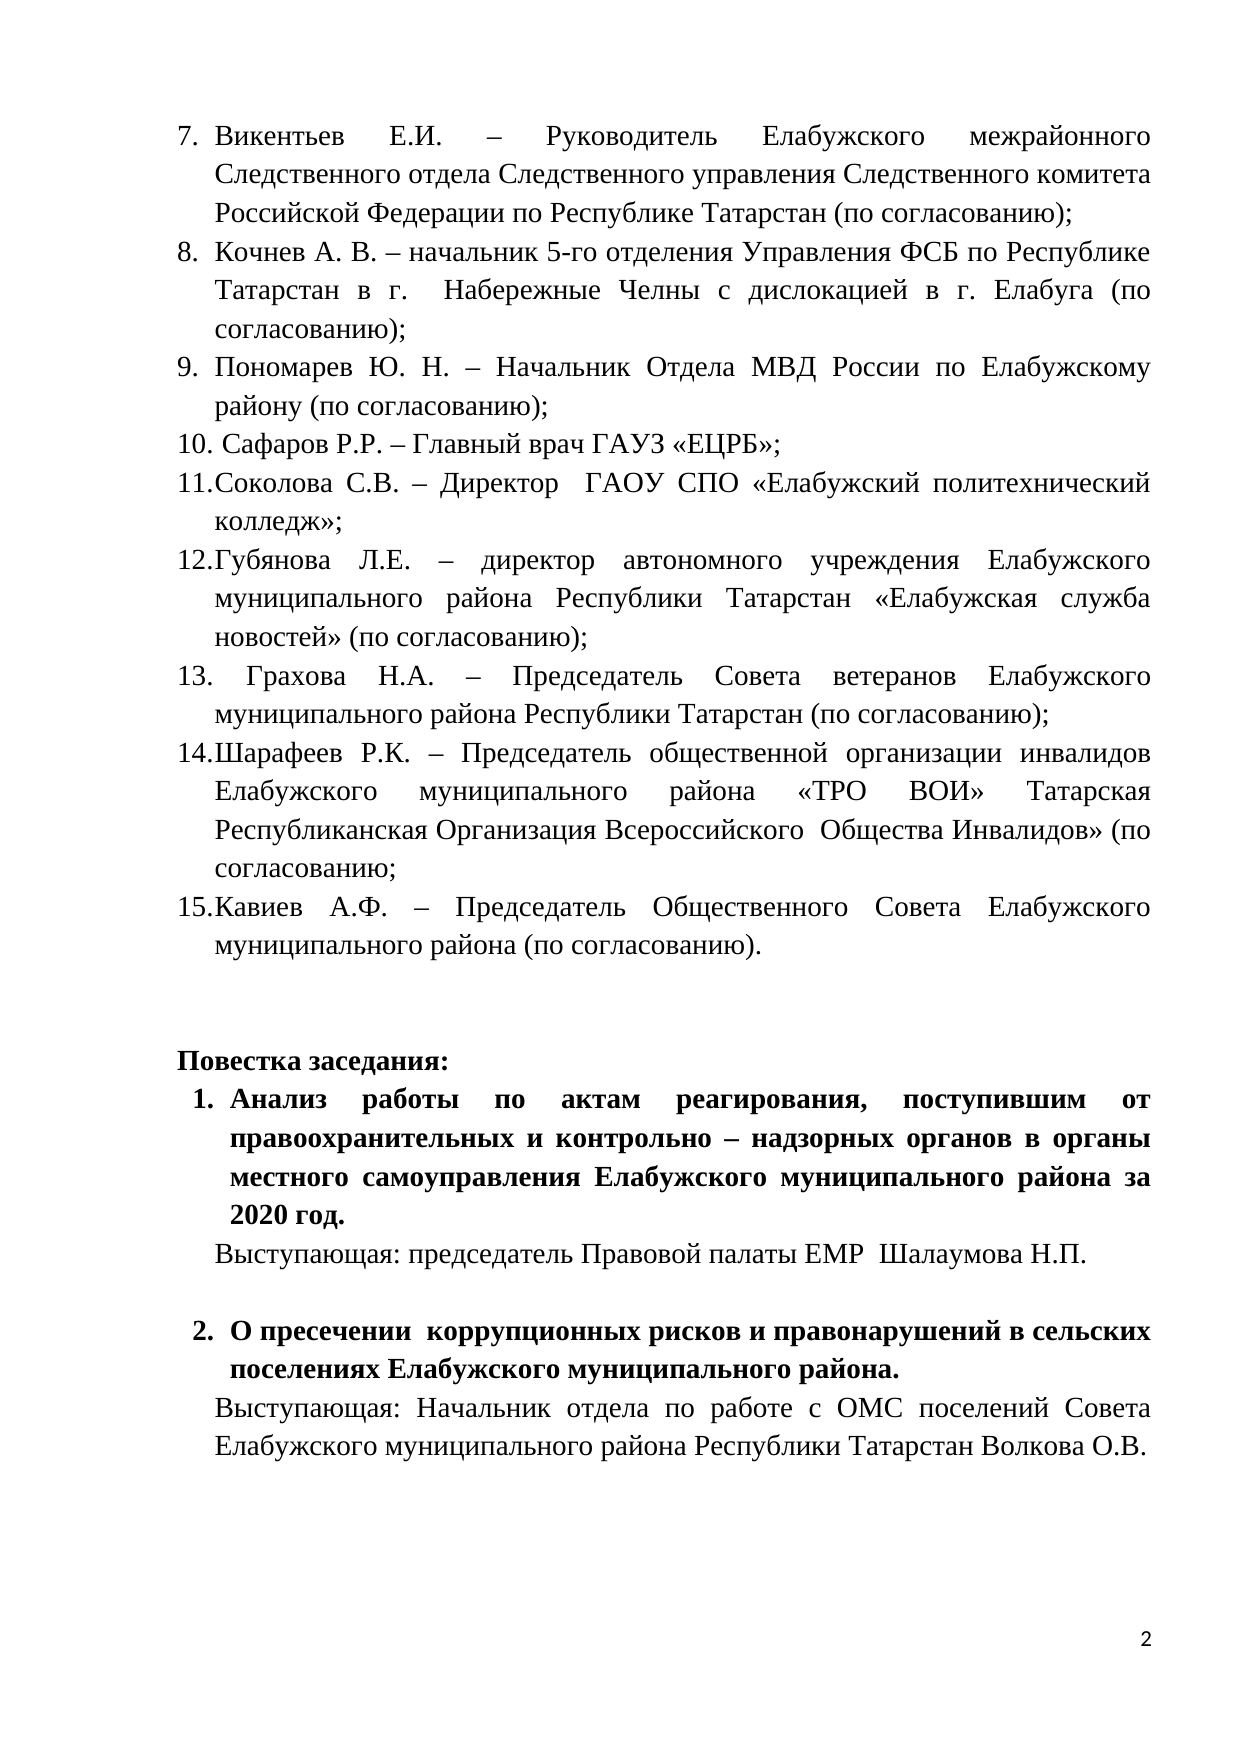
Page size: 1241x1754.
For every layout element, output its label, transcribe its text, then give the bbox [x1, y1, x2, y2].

list Губянова Л.Е. – директор автономного учреждения Елабужского муниципального района Республики Татарстан «Елабужская служба новостей» (по согласованию); [177, 542, 1152, 653]
list Викентьев Е.И. – Руководитель Елабужского межрайонного Следственного отдела Следственного управления Следственного комитета Российской Федерации по Республике Татарстан (по согласованию); [177, 118, 1152, 229]
list О пресечении коррупционных рисков и правонарушений в сельских поселениях Елабужского муниципального района. [192, 1313, 1152, 1385]
text Повестка заседания: [177, 1043, 1152, 1077]
list Анализ работы по актам реагирования, поступившим от правоохранительных и контрольно – надзорных органов в органы местного самоуправления Елабужского муниципального района за 2020 год. [192, 1082, 1152, 1231]
list Выступающая: председатель Правовой палаты ЕМР Шалаумова Н.П. [214, 1236, 1152, 1269]
list Шарафеев Р.К. – Председатель общественной организации инвалидов Елабужского муниципального района «ТРО ВОИ» Татарская Республиканская Организация Всероссийского Общества Инвалидов» (по согласованию; [177, 735, 1152, 884]
list Грахова Н.А. – Председатель Совета ветеранов Елабужского муниципального района Республики Татарстан (по согласованию); [177, 658, 1152, 730]
list Кочнев А. В. – начальник 5-го отделения Управления ФСБ по Республике Татарстан в г. Набережные Челны с дислокацией в г. Елабуга (по согласованию); [177, 234, 1152, 344]
list Кавиев А.Ф. – Председатель Общественного Совета Елабужского муниципального района (по согласованию). [177, 889, 1152, 961]
list Соколова С.В. – Директор ГАОУ СПО «Елабужский политехнический колледж»; [177, 465, 1152, 537]
list Пономарев Ю. Н. – Начальник Отдела МВД России по Елабужскому району (по согласованию); [177, 349, 1152, 421]
text Выступающая: Начальник отдела по работе с ОМС поселений Совета Елабужского муниципального района Республики Татарстан Волкова О.В. [214, 1390, 1152, 1462]
list Сафаров Р.Р. – Главный врач ГАУЗ «ЕЦРБ»; [177, 426, 1152, 460]
